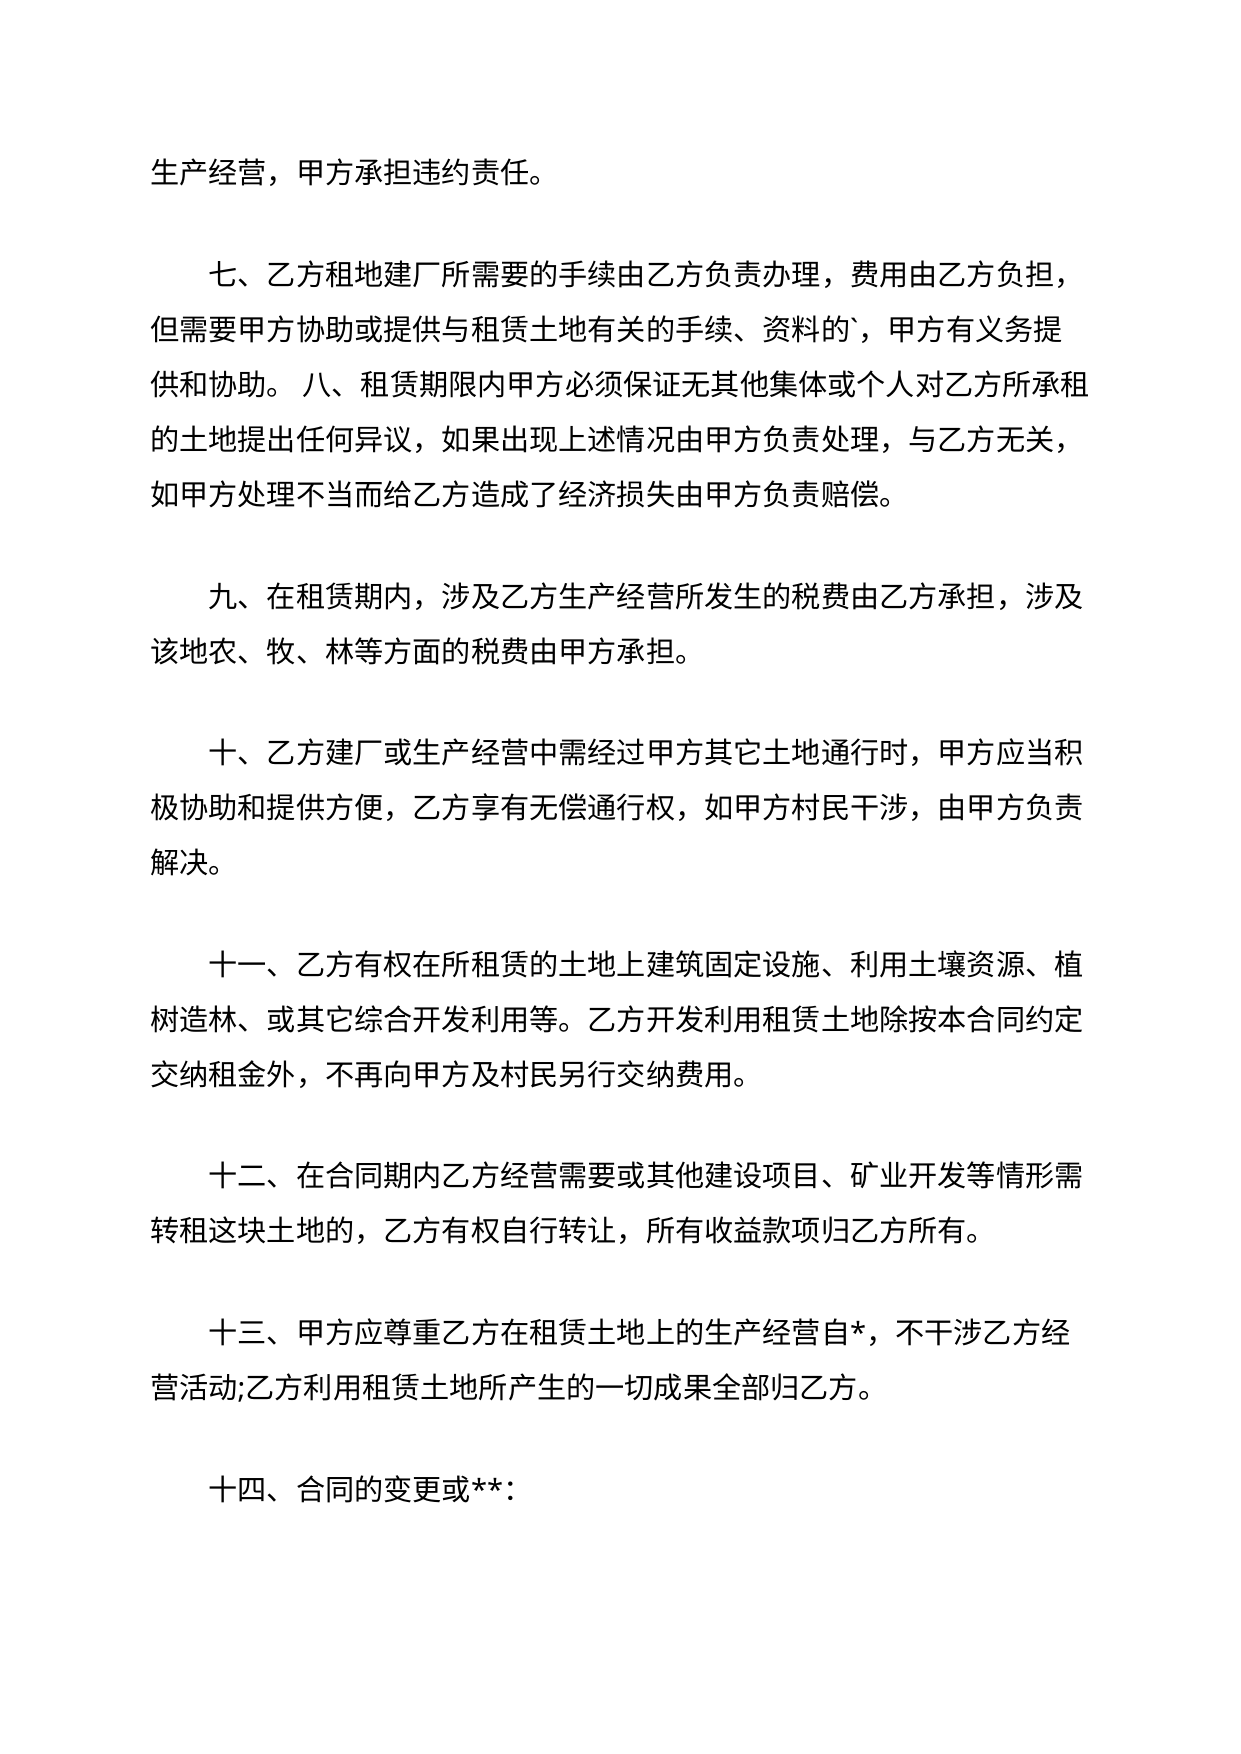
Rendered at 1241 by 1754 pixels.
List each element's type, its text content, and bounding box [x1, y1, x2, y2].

text 九、在租赁期内，涉及乙方生产经营所发生的税费由乙方承担，涉及该地农、牧、林等方面的税费由甲方承担。 [150, 573, 1090, 670]
text 十二、在合同期内乙方经营需要或其他建设项目、矿业开发等情形需转租这块土地的，乙方有权自行转让，所有收益款项归乙方所有。 [150, 1153, 1090, 1250]
text 十、乙方建厂或生产经营中需经过甲方其它土地通行时，甲方应当积极协助和提供方便，乙方享有无偿通行权，如甲方村民干涉，由甲方负责解决。 [150, 730, 1090, 882]
text 七、乙方租地建厂所需要的手续由乙方负责办理，费用由乙方负担，但需要甲方协助或提供与租赁土地有关的手续、资料的`，甲方有义务提供和协助。 八、租赁期限内甲方必须保证无其他集体或个人对乙方所承租的土地提出任何异议，如果出现上述情况由甲方负责处理，与乙方无关，如甲方处理不当而给乙方造成了经济损失由甲方负责赔偿。 [150, 252, 1090, 514]
text 十三、甲方应尊重乙方在租赁土地上的生产经营自*，不干涉乙方经营活动;乙方利用租赁土地所产生的一切成果全部归乙方。 [150, 1310, 1090, 1407]
text 十四、合同的变更或**： [150, 1467, 1090, 1509]
text 十一、乙方有权在所租赁的土地上建筑固定设施、利用土壤资源、植树造林、或其它综合开发利用等。乙方开发利用租赁土地除按本合同约定交纳租金外，不再向甲方及村民另行交纳费用。 [150, 941, 1090, 1093]
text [150, 150, 1090, 192]
